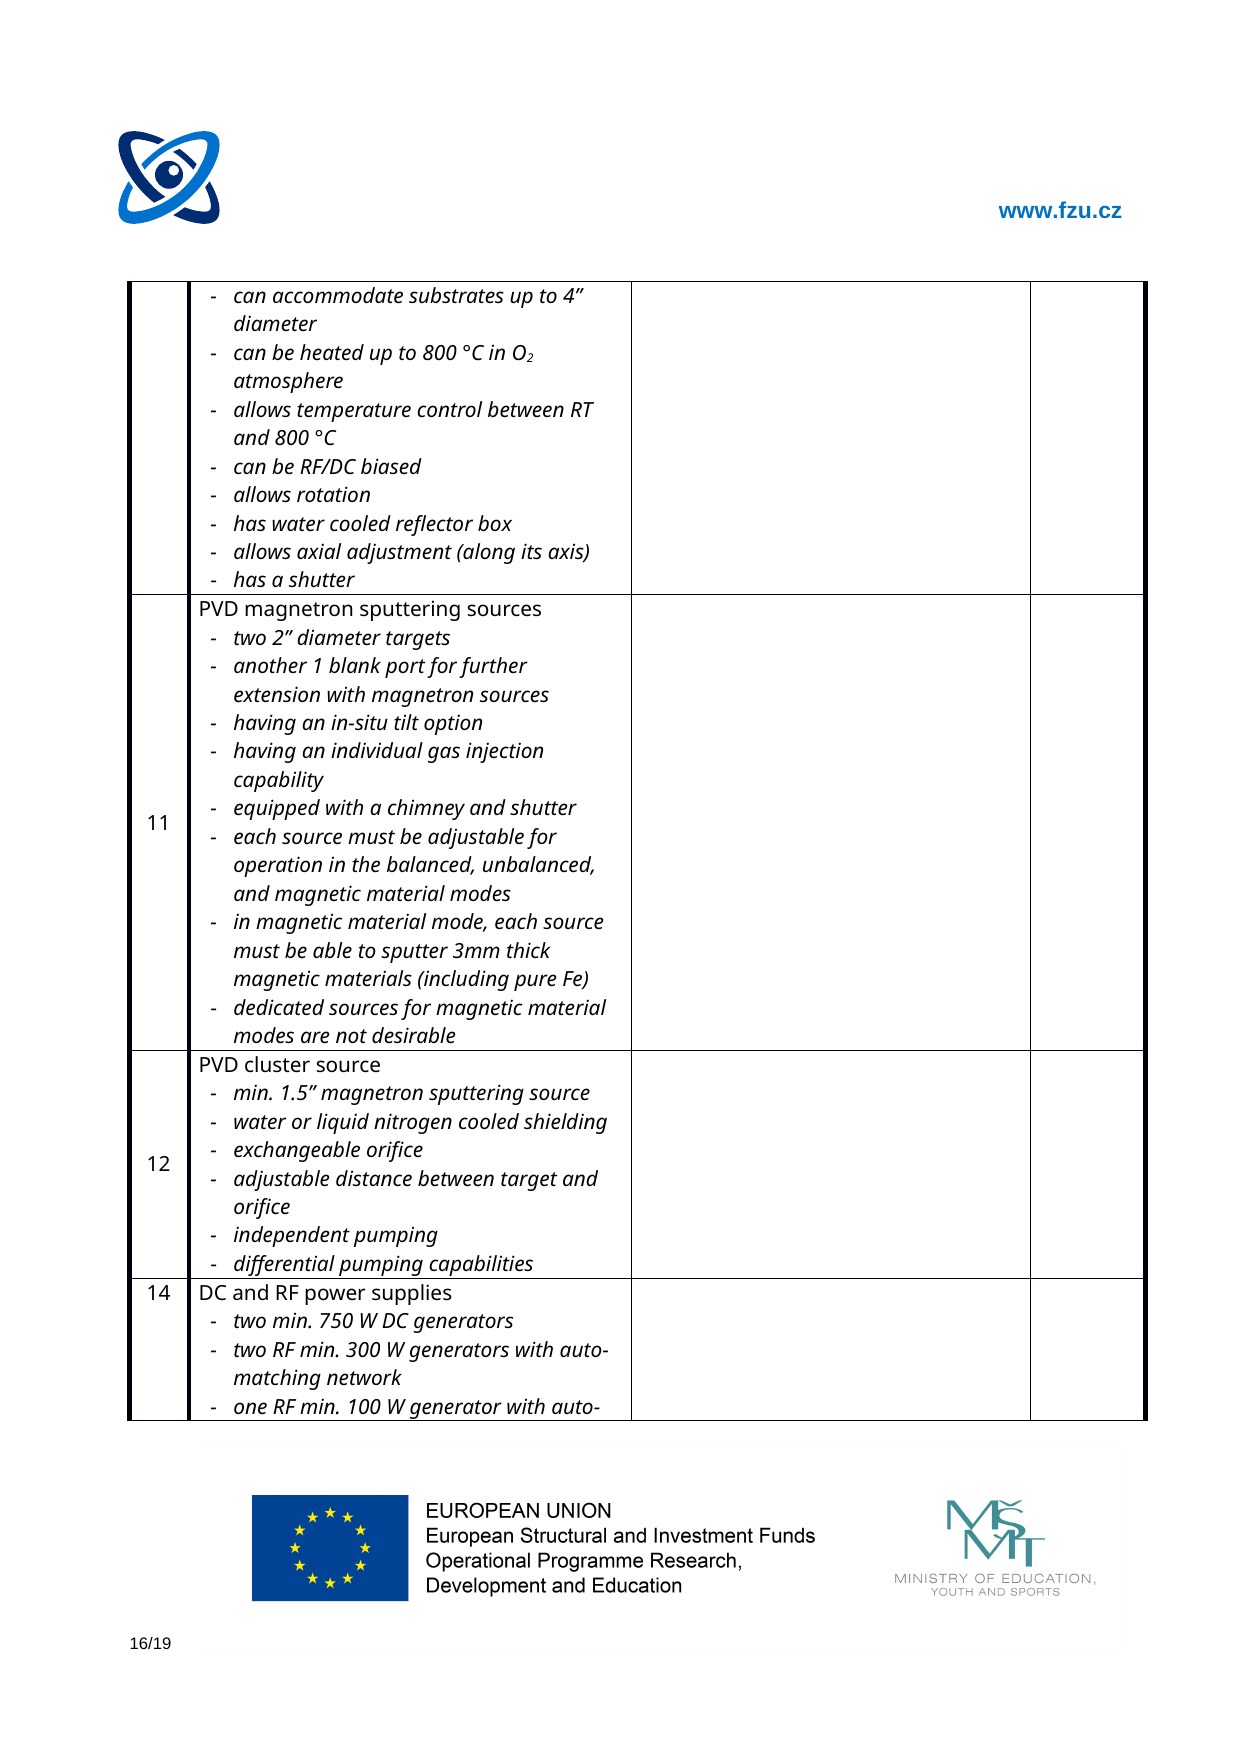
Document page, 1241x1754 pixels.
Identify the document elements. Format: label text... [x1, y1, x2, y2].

table_cell 11 [132, 595, 187, 1049]
table_cell [1031, 1279, 1143, 1420]
table_cell [632, 282, 1030, 594]
picture [199, 1442, 1122, 1654]
table_cell 14 [132, 1279, 187, 1420]
table_cell [1031, 595, 1143, 1049]
table_cell PVD magnetron sputtering sources two 2” diameter targets another 1 blank port for further extension with magnetron sources having an in-situ tilt option having an individual gas injection capability equipped with a chimney and shutter each source must be adjustable for operation in the balanced, unbalanced, and magnetic material modes in magnetic material mode, each source must be able to sputter 3mm thick magnetic materials (including pure Fe) dedicated sources for magnetic material modes are not desirable [191, 595, 631, 1049]
table_cell PVD cluster source min. 1.5” magnetron sputtering source water or liquid nitrogen cooled shielding exchangeable orifice adjustable distance between target and orifice independent pumping differential pumping capabilities [191, 1051, 631, 1277]
table_cell 10 [132, 282, 187, 594]
table_cell 12 [132, 1051, 187, 1277]
table_cell [632, 1051, 1030, 1277]
table_cell [632, 1279, 1030, 1420]
table_cell [1031, 282, 1143, 594]
table_cell [632, 595, 1030, 1049]
table_cell [1031, 1051, 1143, 1277]
